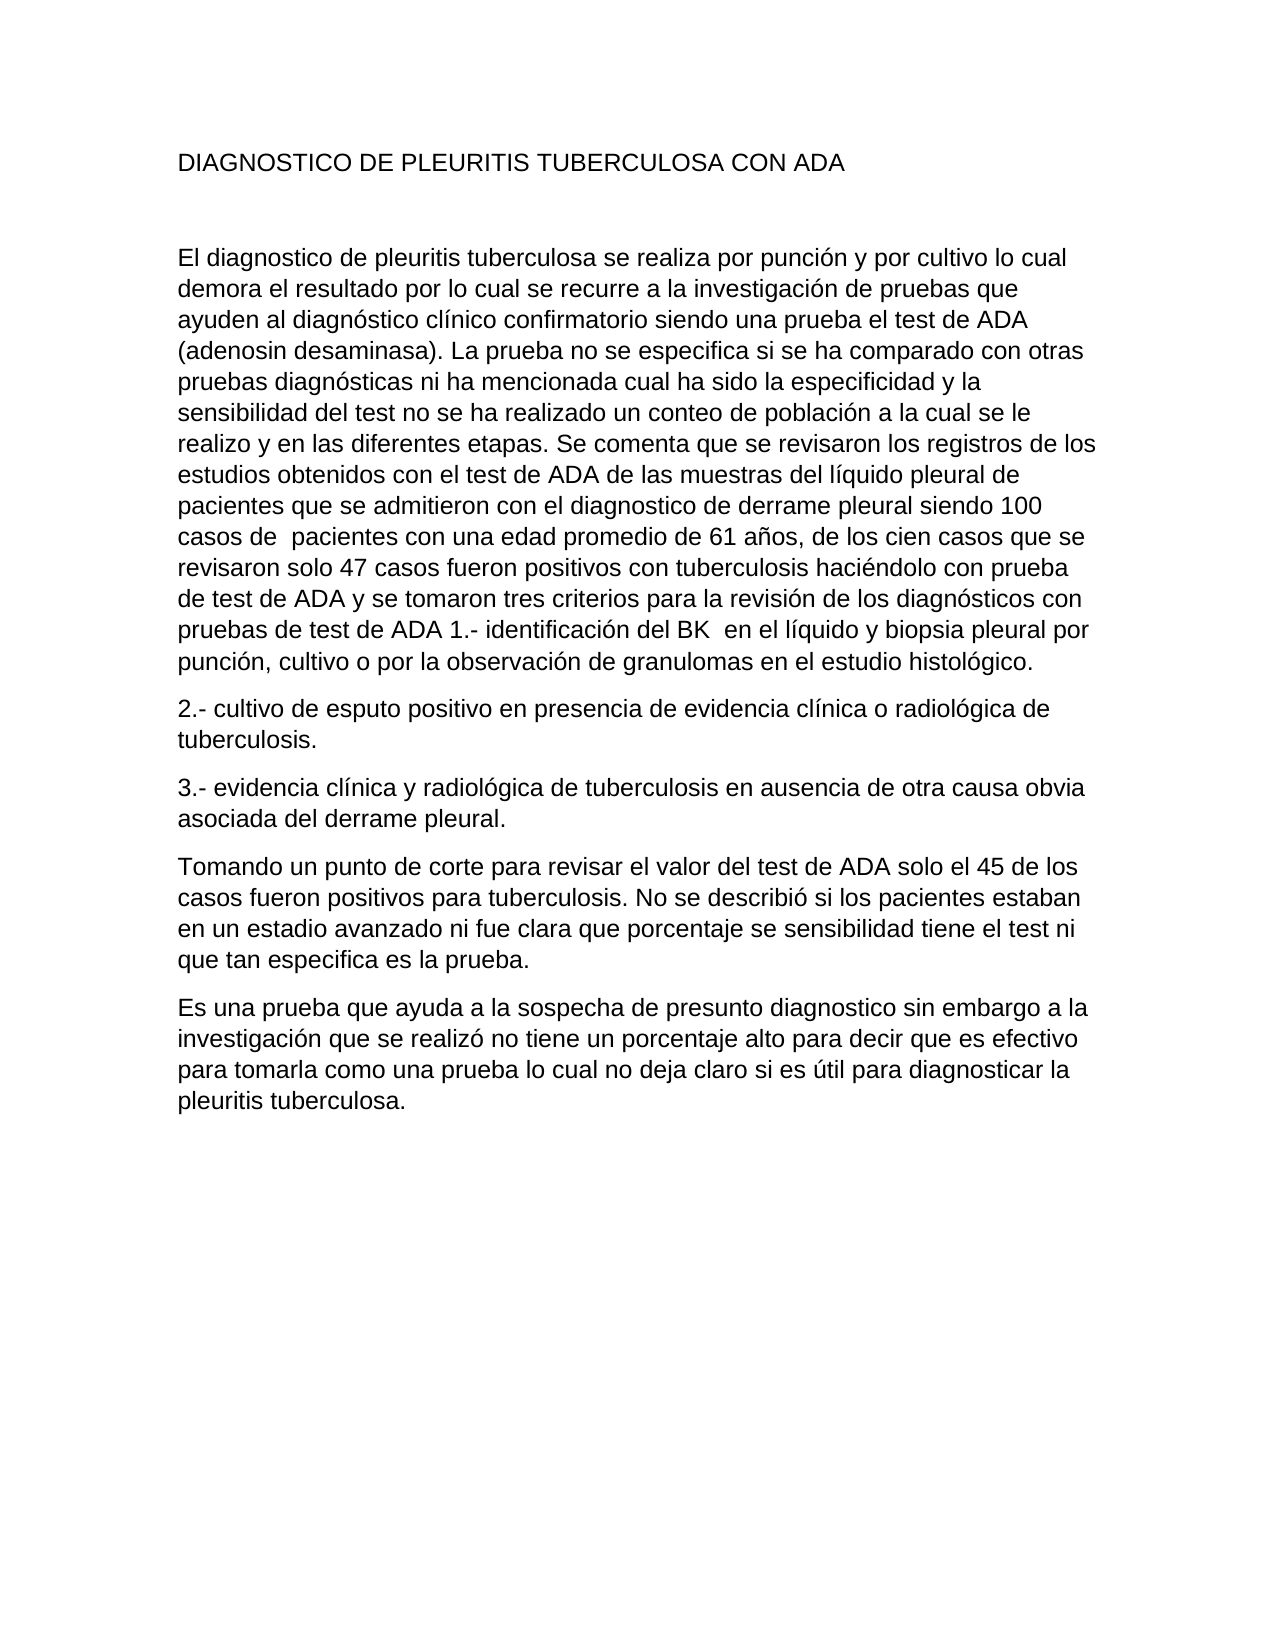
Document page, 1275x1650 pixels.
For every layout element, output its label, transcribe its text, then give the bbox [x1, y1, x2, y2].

text Tomando un punto de corte para revisar el valor del test de ADA solo el 45 de los casos fueron positivos para tuberculosis. No se describió si los pacientes estaban en un estadio avanzado ni fue clara que porcentaje se sensibilidad tiene el test ni que tan especifica es la prueba. [177, 852, 1098, 974]
text DIAGNOSTICO DE PLEURITIS TUBERCULOSA CON ADA [177, 148, 1098, 176]
text 3.- evidencia clínica y radiológica de tuberculosis en ausencia de otra causa obvia asociada del derrame pleural. [177, 773, 1098, 833]
text 2.- cultivo de esputo positivo en presencia de evidencia clínica o radiológica de tuberculosis. [177, 694, 1098, 754]
text El diagnostico de pleuritis tuberculosa se realiza por punción y por cultivo lo cual demora el resultado por lo cual se recurre a la investigación de pruebas que ayuden al diagnóstico clínico confirmatorio siendo una prueba el test de ADA (adenosin desaminasa). La prueba no se especifica si se ha comparado con otras pruebas diagnósticas ni ha mencionada cual ha sido la especificidad y la sensibilidad del test no se ha realizado un conteo de población a la cual se le realizo y en las diferentes etapas. Se comenta que se revisaron los registros de los estudios obtenidos con el test de ADA de las muestras del líquido pleural de pacientes que se admitieron con el diagnostico de derrame pleural siendo 100 casos de pacientes con una edad promedio de 61 años, de los cien casos que se revisaron solo 47 casos fueron positivos con tuberculosis haciéndolo con prueba de test de ADA y se tomaron tres criterios para la revisión de los diagnósticos con pruebas de test de ADA 1.- identificación del BK en el líquido y biopsia pleural por punción, cultivo o por la observación de granulomas en el estudio histológico. [177, 243, 1098, 675]
text Es una prueba que ayuda a la sospecha de presunto diagnostico sin embargo a la investigación que se realizó no tiene un porcentaje alto para decir que es efectivo para tomarla como una prueba lo cual no deja claro si es útil para diagnosticar la pleuritis tuberculosa. [177, 993, 1098, 1114]
